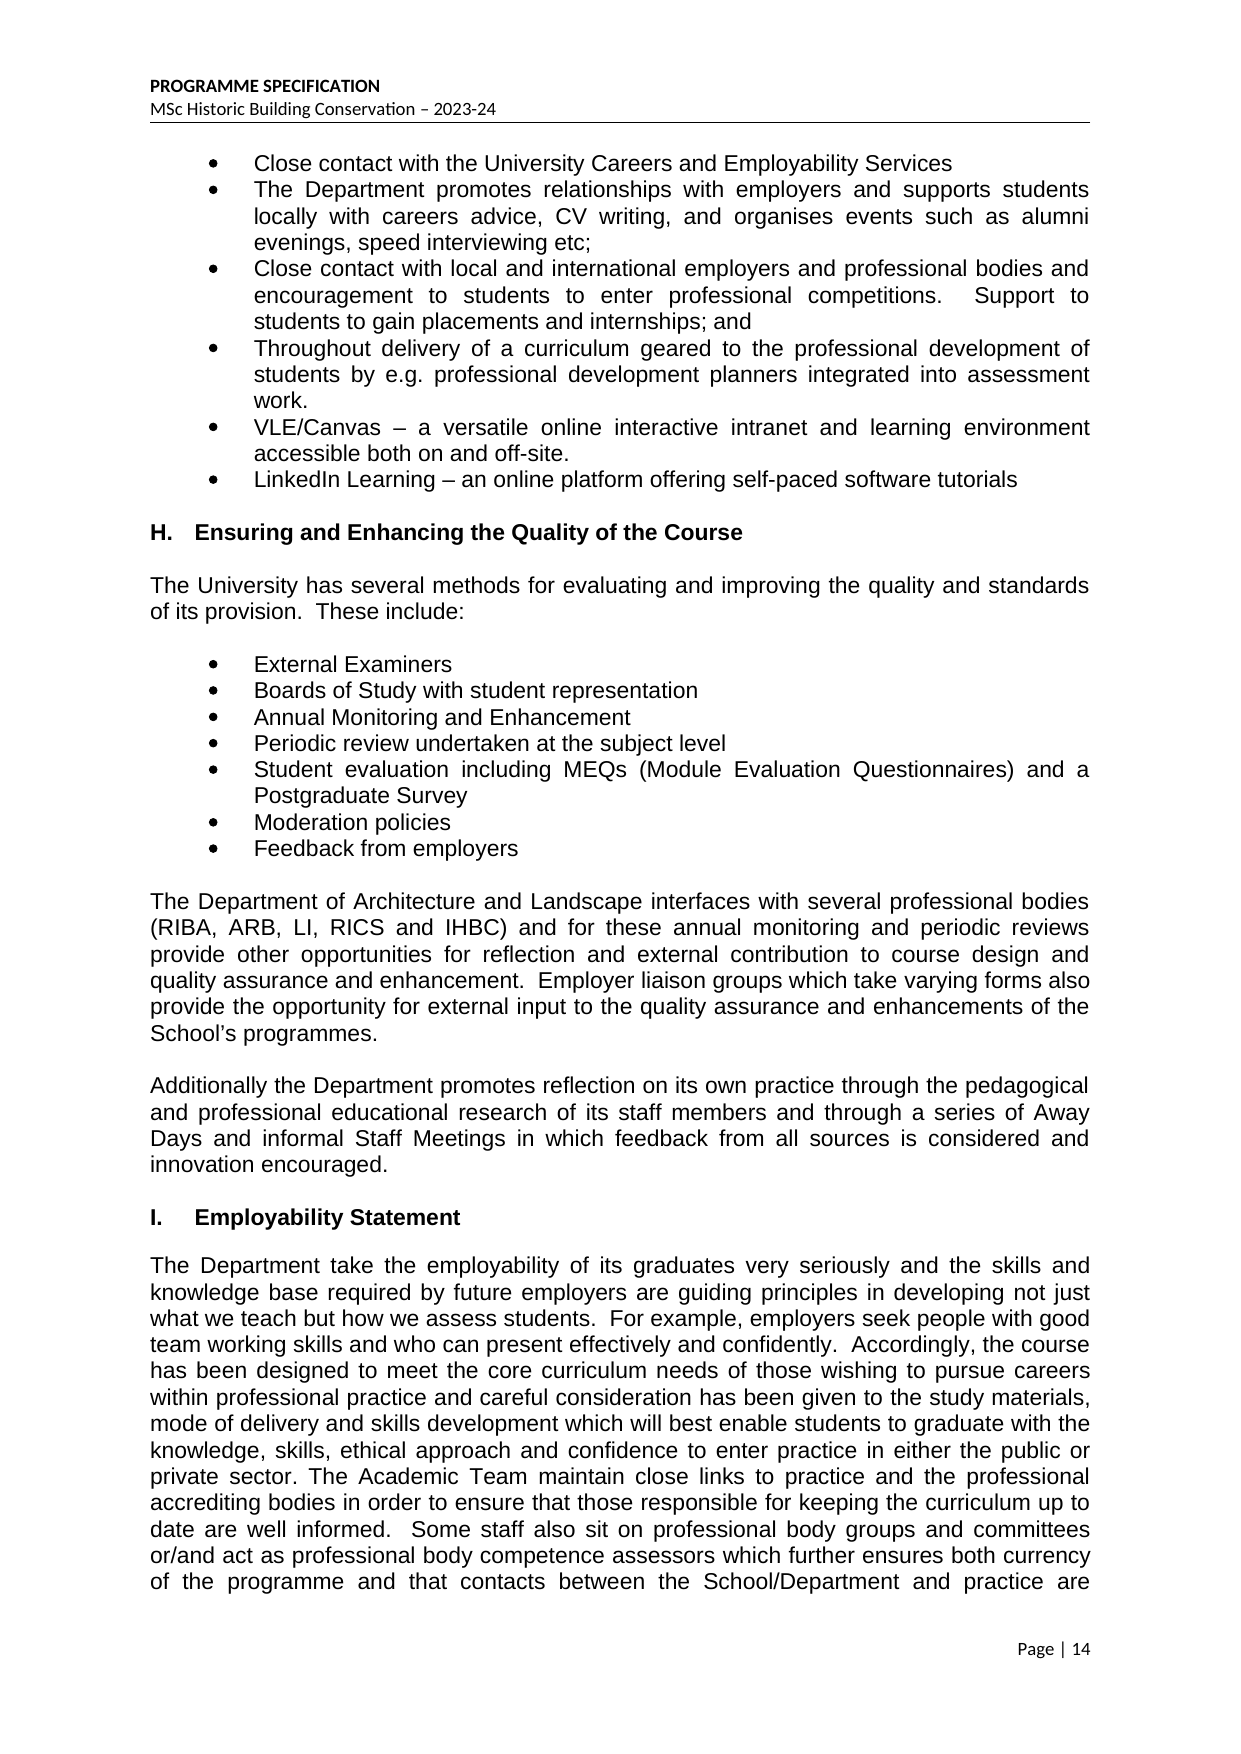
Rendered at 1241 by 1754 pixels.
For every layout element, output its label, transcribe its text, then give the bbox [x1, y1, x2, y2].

list LinkedIn Learning – an online platform offering self-paced software tutorials [209, 466, 1090, 493]
list Student evaluation including MEQs (Module Evaluation Questionnaires) and a Postgraduate Survey [209, 756, 1090, 809]
list External Examiners [209, 651, 1090, 677]
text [150, 1252, 1091, 1595]
list The Department promotes relationships with employers and supports students locally with careers advice, CV writing, and organises events such as alumni evenings, speed interviewing etc; [209, 176, 1090, 255]
list VLE/Canvas – a versatile online interactive intranet and learning environment accessible both on and off-site. [209, 413, 1090, 466]
text The Department of Architecture and Landscape interfaces with several professional bodies (RIBA, ARB, LI, RICS and IHBC) and for these annual monitoring and periodic reviews provide other opportunities for reflection and external contribution to course design and quality assurance and enhancement. Employer liaison groups which take varying forms also provide the opportunity for external input to the quality assurance and enhancements of the School’s programmes. [150, 888, 1090, 1046]
list Ensuring and Enhancing the Quality of the Course [150, 519, 1090, 545]
text Additionally the Department promotes reflection on its own practice through the pedagogical and professional educational research of its staff members and through a series of Away Days and informal Staff Meetings in which feedback from all sources is considered and innovation encouraged. [150, 1072, 1090, 1178]
text The University has several methods for evaluating and improving the quality and standards of its provision. These include: [150, 572, 1090, 624]
list Periodic review undertaken at the subject level [209, 730, 1090, 756]
list Boards of Study with student representation [209, 677, 1090, 703]
list Close contact with the University Careers and Employability Services [209, 150, 1090, 176]
list Annual Monitoring and Enhancement [209, 703, 1090, 730]
list Moderation policies [209, 809, 1090, 835]
list Close contact with local and international employers and professional bodies and encouragement to students to enter professional competitions. Support to students to gain placements and internships; and [209, 255, 1090, 334]
list Throughout delivery of a curriculum geared to the professional development of students by e.g. professional development planners integrated into assessment work. [209, 334, 1090, 413]
list Feedback from employers [209, 835, 1090, 862]
list Employability Statement [150, 1204, 1090, 1231]
